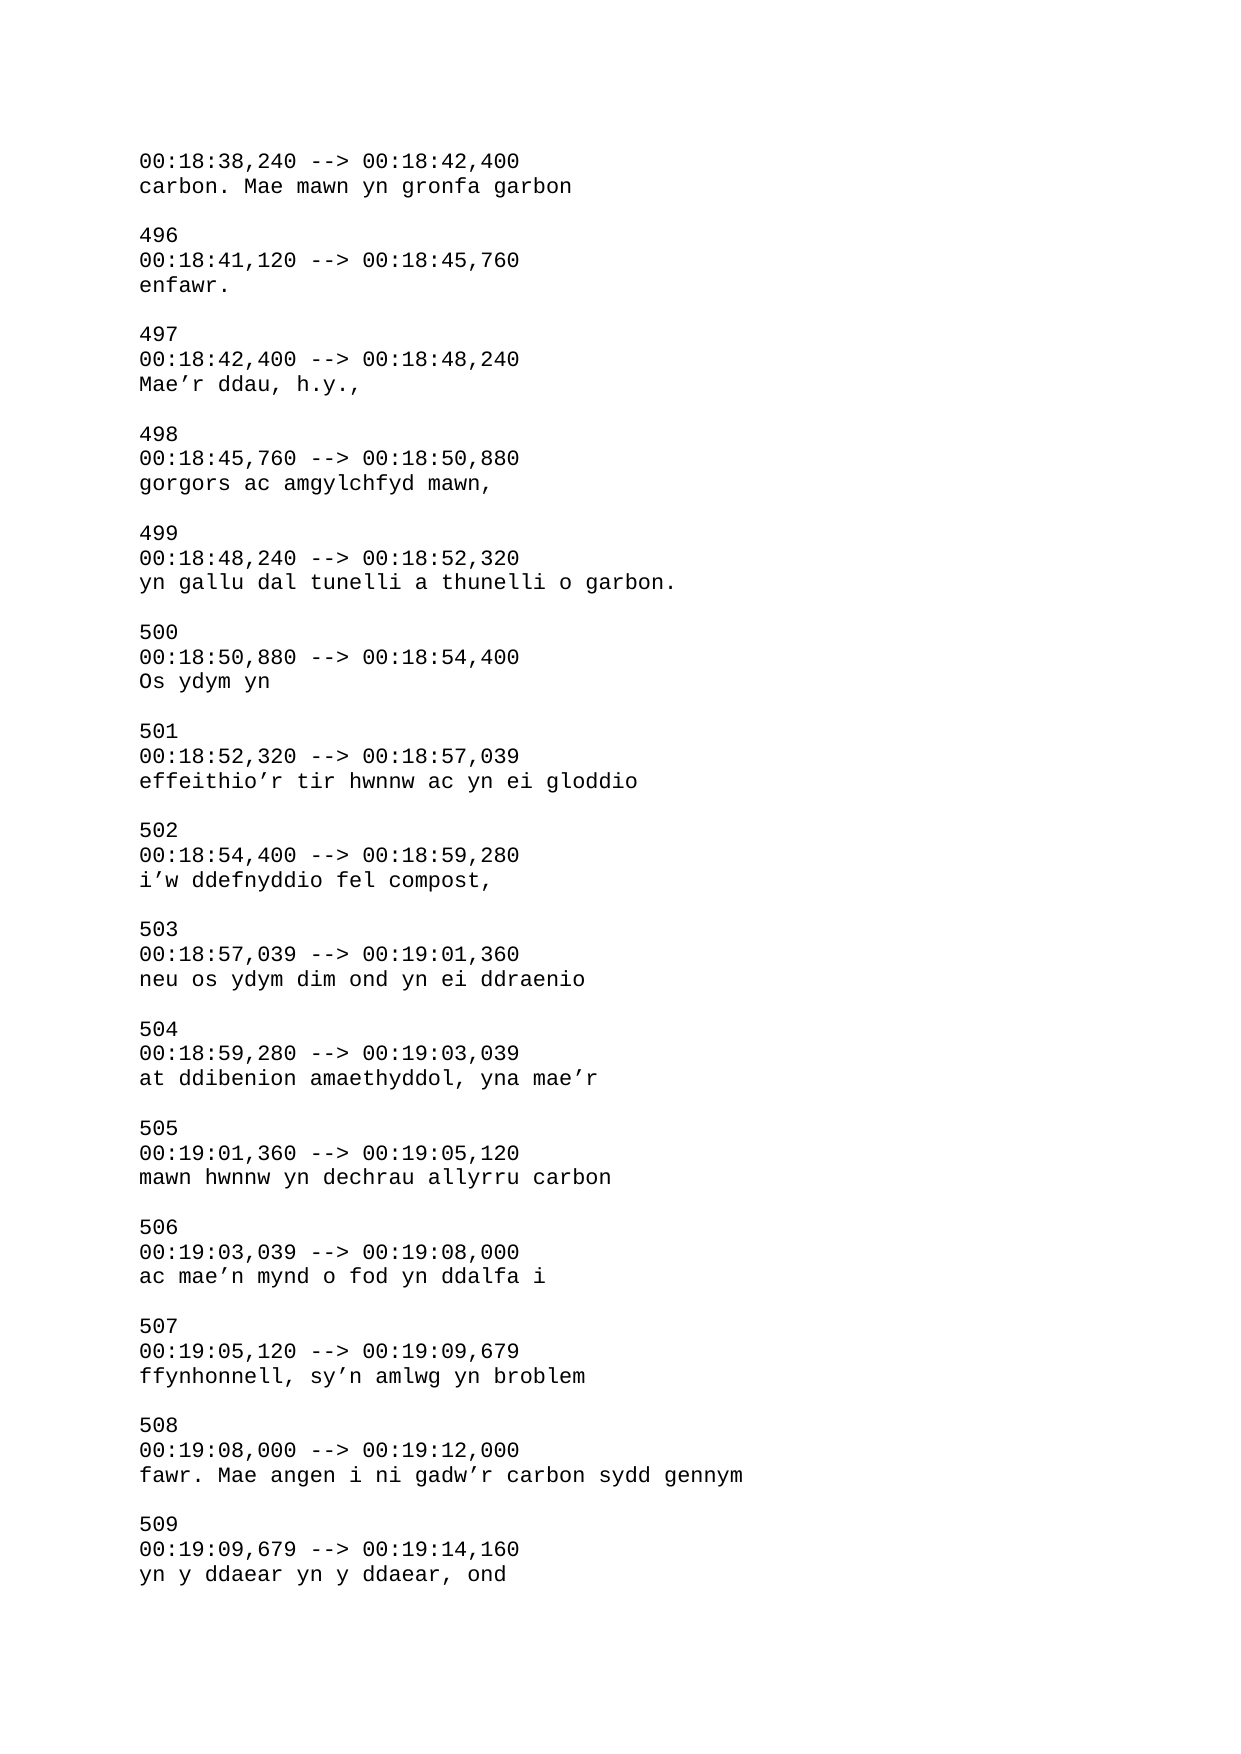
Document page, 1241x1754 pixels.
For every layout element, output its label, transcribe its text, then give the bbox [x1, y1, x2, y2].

text 00:18:57,039 --> 00:19:01,360 [139, 943, 1101, 968]
text 507 [139, 1315, 1101, 1340]
text i’w ddefnyddio fel compost, [139, 869, 1101, 894]
text 00:18:59,280 --> 00:19:03,039 [139, 1042, 1101, 1067]
text 00:18:48,240 --> 00:18:52,320 [139, 547, 1101, 571]
text 00:19:03,039 --> 00:19:08,000 [139, 1241, 1101, 1266]
text 00:19:05,120 --> 00:19:09,679 [139, 1340, 1101, 1365]
text at ddibenion amaethyddol, yna mae’r [139, 1067, 1101, 1092]
text 00:18:45,760 --> 00:18:50,880 [139, 447, 1101, 472]
text 00:19:08,000 --> 00:19:12,000 [139, 1439, 1101, 1464]
text yn y ddaear yn y ddaear, ond [139, 1563, 1101, 1588]
text fawr. Mae angen i ni gadw’r carbon sydd gennym [139, 1464, 1101, 1489]
text 00:18:42,400 --> 00:18:48,240 [139, 348, 1101, 373]
text Os ydym yn [139, 671, 1101, 695]
text carbon. Mae mawn yn gronfa garbon [139, 175, 1101, 199]
text 499 [139, 522, 1101, 547]
text gorgors ac amgylchfyd mawn, [139, 472, 1101, 497]
text 497 [139, 323, 1101, 348]
text 00:19:09,679 --> 00:19:14,160 [139, 1538, 1101, 1563]
text 00:18:50,880 --> 00:18:54,400 [139, 646, 1101, 671]
text 00:18:38,240 --> 00:18:42,400 [139, 150, 1101, 175]
text 498 [139, 423, 1101, 447]
text ffynhonnell, sy’n amlwg yn broblem [139, 1365, 1101, 1389]
text ac mae’n mynd o fod yn ddalfa i [139, 1266, 1101, 1290]
text 500 [139, 621, 1101, 646]
text 506 [139, 1216, 1101, 1241]
text 504 [139, 1018, 1101, 1042]
text 00:18:41,120 --> 00:18:45,760 [139, 249, 1101, 274]
text 508 [139, 1414, 1101, 1439]
text mawn hwnnw yn dechrau allyrru carbon [139, 1166, 1101, 1191]
text yn gallu dal tunelli a thunelli o garbon. [139, 571, 1101, 596]
text neu os ydym dim ond yn ei ddraenio [139, 968, 1101, 993]
text 505 [139, 1117, 1101, 1142]
text 496 [139, 224, 1101, 249]
text 00:18:52,320 --> 00:18:57,039 [139, 745, 1101, 770]
text 509 [139, 1513, 1101, 1538]
text 501 [139, 720, 1101, 745]
text Mae’r ddau, h.y., [139, 373, 1101, 398]
text enfawr. [139, 274, 1101, 299]
text 502 [139, 819, 1101, 844]
text 00:19:01,360 --> 00:19:05,120 [139, 1142, 1101, 1166]
text 00:18:54,400 --> 00:18:59,280 [139, 844, 1101, 869]
text effeithio’r tir hwnnw ac yn ei gloddio [139, 770, 1101, 794]
text 503 [139, 918, 1101, 943]
